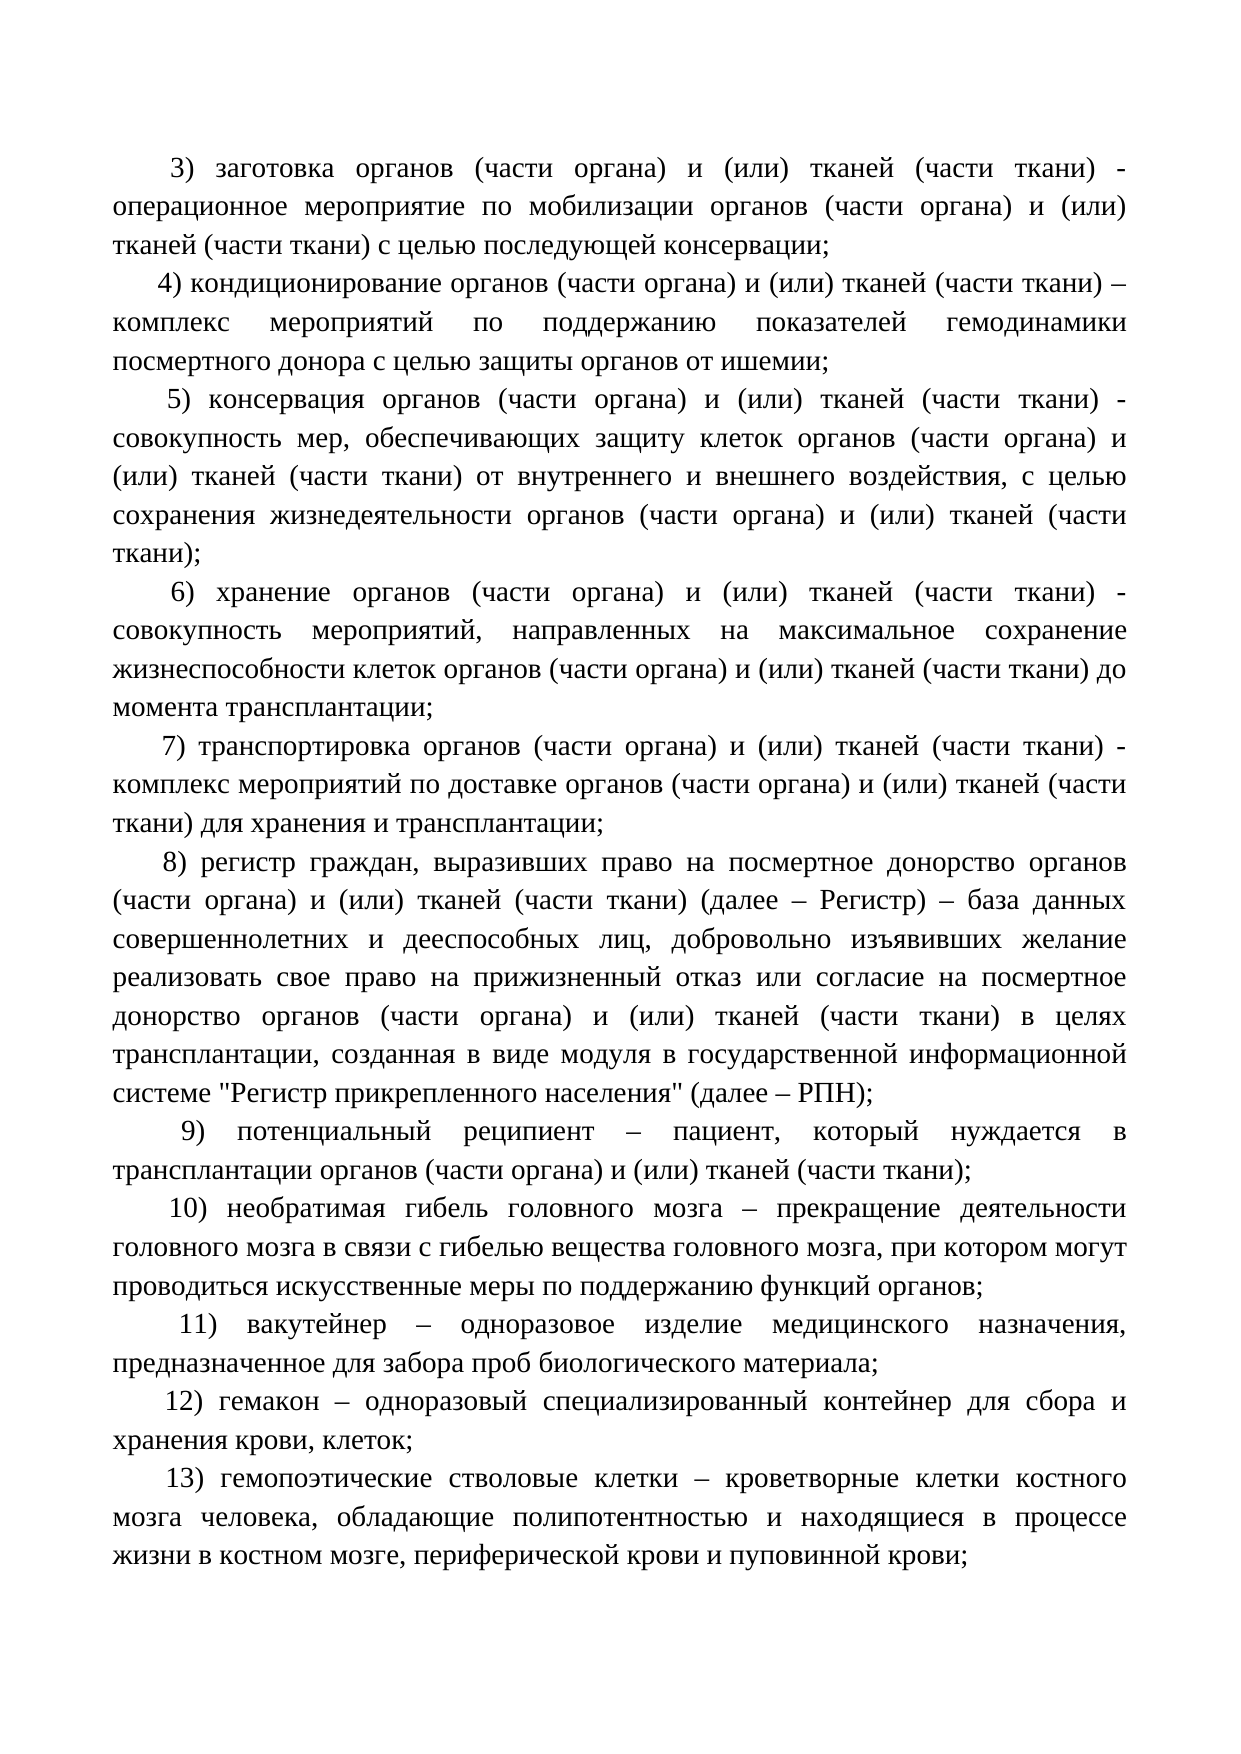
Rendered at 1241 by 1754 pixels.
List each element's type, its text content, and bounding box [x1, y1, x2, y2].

text 3) заготовка органов (части органа) и (или) тканей (части ткани) - операционное мероприятие по мобилизации органов (части органа) и (или) тканей (части ткани) с целью последующей консервации; [112, 150, 1128, 261]
text 12) гемакон – одноразовый специализированный контейнер для сбора и хранения крови, клеток; [112, 1383, 1128, 1455]
text 10) необратимая гибель головного мозга – прекращение деятельности головного мозга в связи с гибелью вещества головного мозга, при котором могут проводиться искусственные меры по поддержанию функций органов; [112, 1191, 1128, 1301]
text 6) хранение органов (части органа) и (или) тканей (части ткани) - совокупность мероприятий, направленных на максимальное сохранение жизнеспособности клеток органов (части органа) и (или) тканей (части ткани) до момента трансплантации; [112, 574, 1128, 723]
text 11) вакутейнер – одноразовое изделие медицинского назначения, предназначенное для забора проб биологического материала; [112, 1306, 1128, 1378]
text 9) потенциальный реципиент – пациент, который нуждается в трансплантации органов (части органа) и (или) тканей (части ткани); [112, 1113, 1128, 1186]
text 5) консервация органов (части органа) и (или) тканей (части ткани) - совокупность мер, обеспечивающих защиту клеток органов (части органа) и (или) тканей (части ткани) от внутреннего и внешнего воздействия, с целью сохранения жизнедеятельности органов (части органа) и (или) тканей (части ткани); [112, 381, 1128, 569]
text 7) транспортировка органов (части органа) и (или) тканей (части ткани) - комплекс мероприятий по доставке органов (части органа) и (или) тканей (части ткани) для хранения и трансплантации; [112, 728, 1128, 839]
text 13) гемопоэтические стволовые клетки – кроветворные клетки костного мозга человека, обладающие полипотентностью и находящиеся в процессе жизни в костном мозге, периферической крови и пуповинной крови; [112, 1460, 1128, 1571]
text 8) регистр граждан, выразивших право на посмертное донорство органов (части органа) и (или) тканей (части ткани) (далее – Регистр) – база данных совершеннолетних и дееспособных лиц, добровольно изъявивших желание реализовать свое право на прижизненный отказ или согласие на посмертное донорство органов (части органа) и (или) тканей (части ткани) в целях трансплантации, созданная в виде модуля в государственной информационной системе "Регистр прикрепленного населения" (далее – РПН); [112, 844, 1128, 1108]
text 4) кондиционирование органов (части органа) и (или) тканей (части ткани) – комплекс мероприятий по поддержанию показателей гемодинамики посмертного донора с целью защиты органов от ишемии; [112, 266, 1128, 376]
